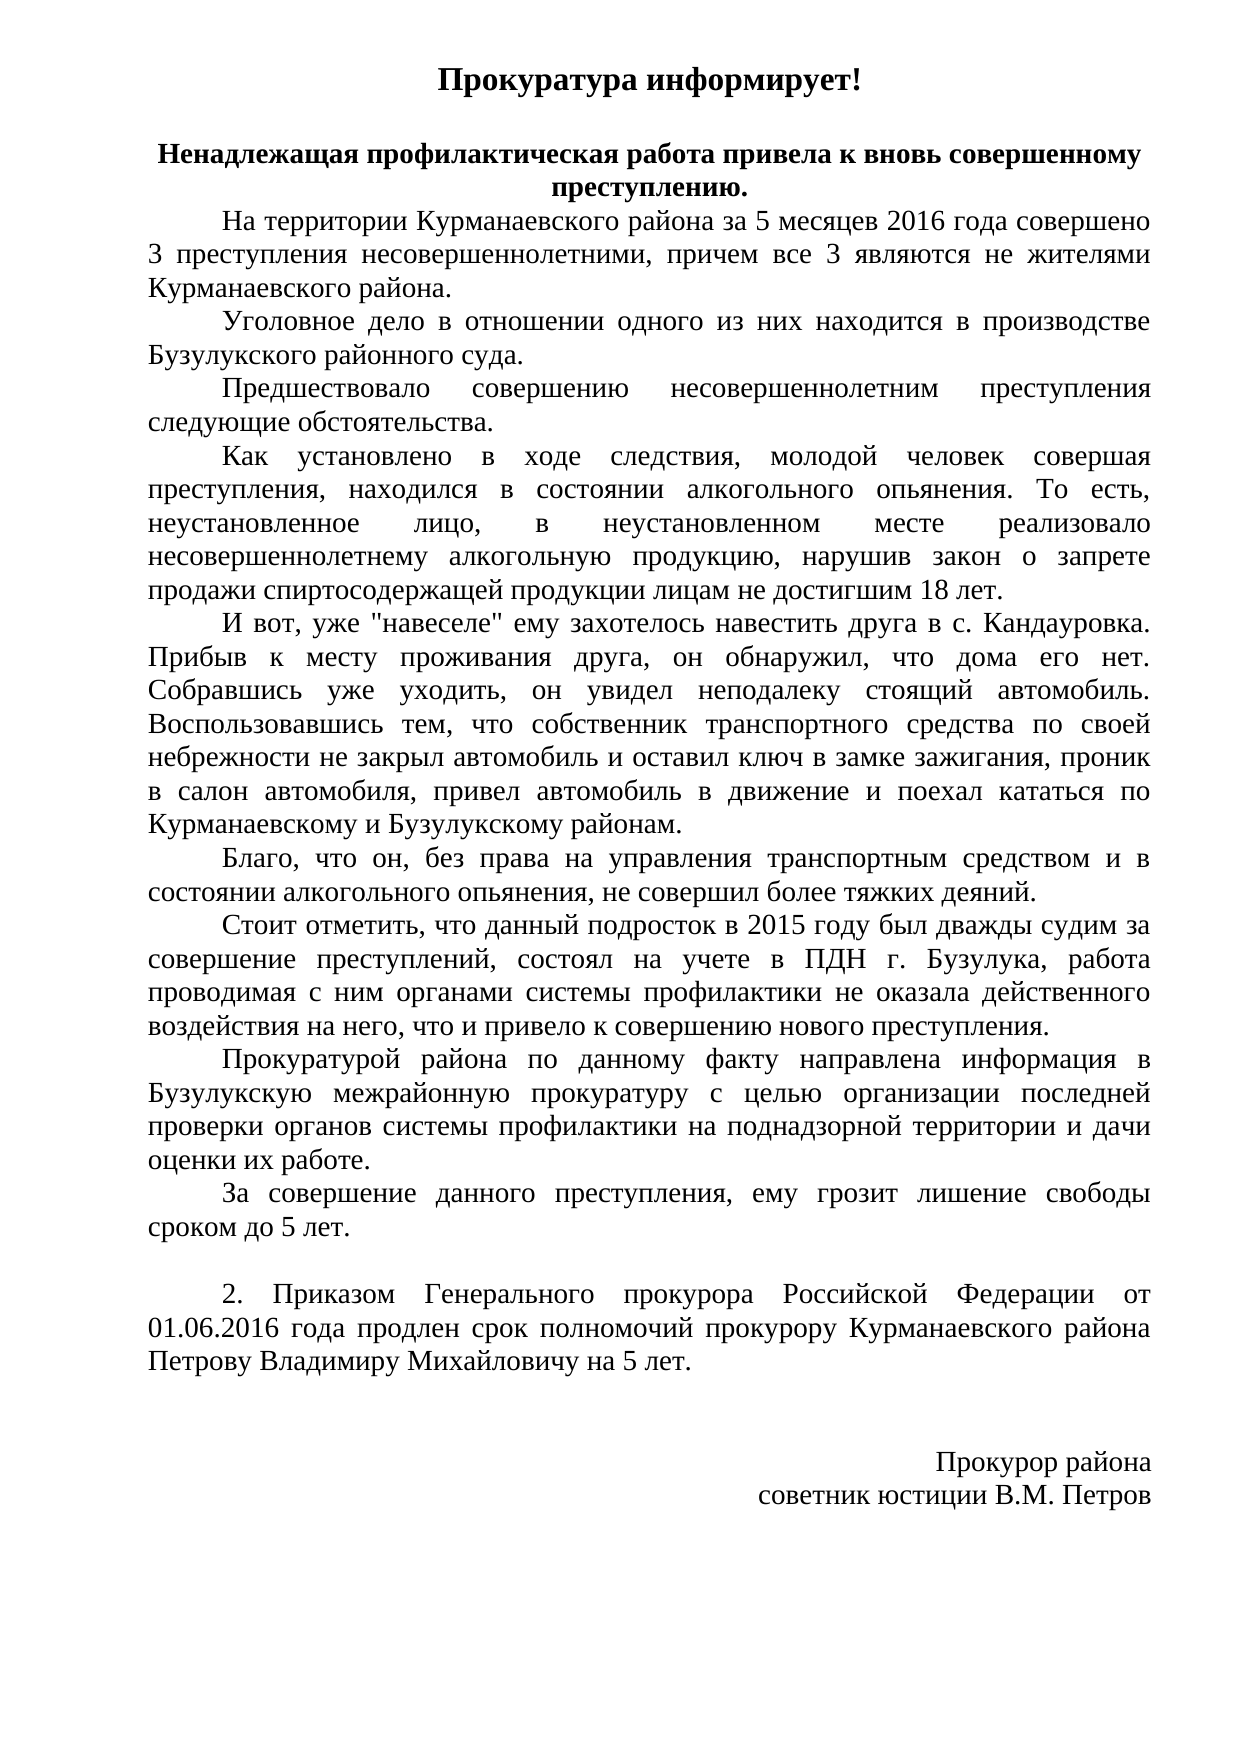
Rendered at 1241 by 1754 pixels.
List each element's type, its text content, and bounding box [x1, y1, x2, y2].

text Предшествовало совершению несовершеннолетним преступления следующие обстоятельства. [148, 371, 1152, 438]
text Прокурор района [148, 1444, 1152, 1477]
text Уголовное дело в отношении одного из них находится в производстве Бузулукского районного суда. [148, 303, 1152, 371]
text 2. Приказом Генерального прокурора Российской Федерации от 01.06.2016 года продлен срок полномочий прокурору Курманаевского района Петрову Владимиру Михайловичу на 5 лет. [148, 1276, 1152, 1377]
text советник юстиции В.М. Петров [148, 1477, 1152, 1511]
text Благо, что он, без права на управления транспортным средством и в состоянии алкогольного опьянения, не совершил более тяжких деяний. [148, 840, 1152, 907]
text За совершение данного преступления, ему грозит лишение свободы сроком до 5 лет. [148, 1176, 1152, 1243]
text Ненадлежащая профилактическая работа привела к вновь совершенному преступлению. [148, 136, 1152, 203]
text Прокуратурой района по данному факту направлена информация в Бузулукскую межрайонную прокуратуру с целью организации последней проверки органов системы профилактики на поднадзорной территории и дачи оценки их работе. [148, 1041, 1152, 1176]
text На территории Курманаевского района за 5 месяцев 2016 года совершено 3 преступления несовершеннолетними, причем все 3 являются не жителями Курманаевского района. [148, 203, 1152, 303]
text И вот, уже "навеселе" ему захотелось навестить друга в с. Кандауровка. Прибыв к месту проживания друга, он обнаружил, что дома его нет. Собравшись уже уходить, он увидел неподалеку стоящий автомобиль. Воспользовавшись тем, что собственник транспортного средства по своей небрежности не закрыл автомобиль и оставил ключ в замке зажигания, проник в салон автомобиля, привел автомобиль в движение и поехал кататься по Курманаевскому и Бузулукскому районам. [148, 605, 1152, 840]
text Прокуратура информирует! [148, 59, 1152, 97]
text Как установлено в ходе следствия, молодой человек совершая преступления, находился в состоянии алкогольного опьянения. То есть, неустановленное лицо, в неустановленном месте реализовало несовершеннолетнему алкогольную продукцию, нарушив закон о запрете продажи спиртосодержащей продукции лицам не достигшим 18 лет. [148, 438, 1152, 605]
text Стоит отметить, что данный подросток в 2015 году был дважды судим за совершение преступлений, состоял на учете в ПДН г. Бузулука, работа проводимая с ним органами системы профилактики не оказала действенного воздействия на него, что и привело к совершению нового преступления. [148, 907, 1152, 1041]
